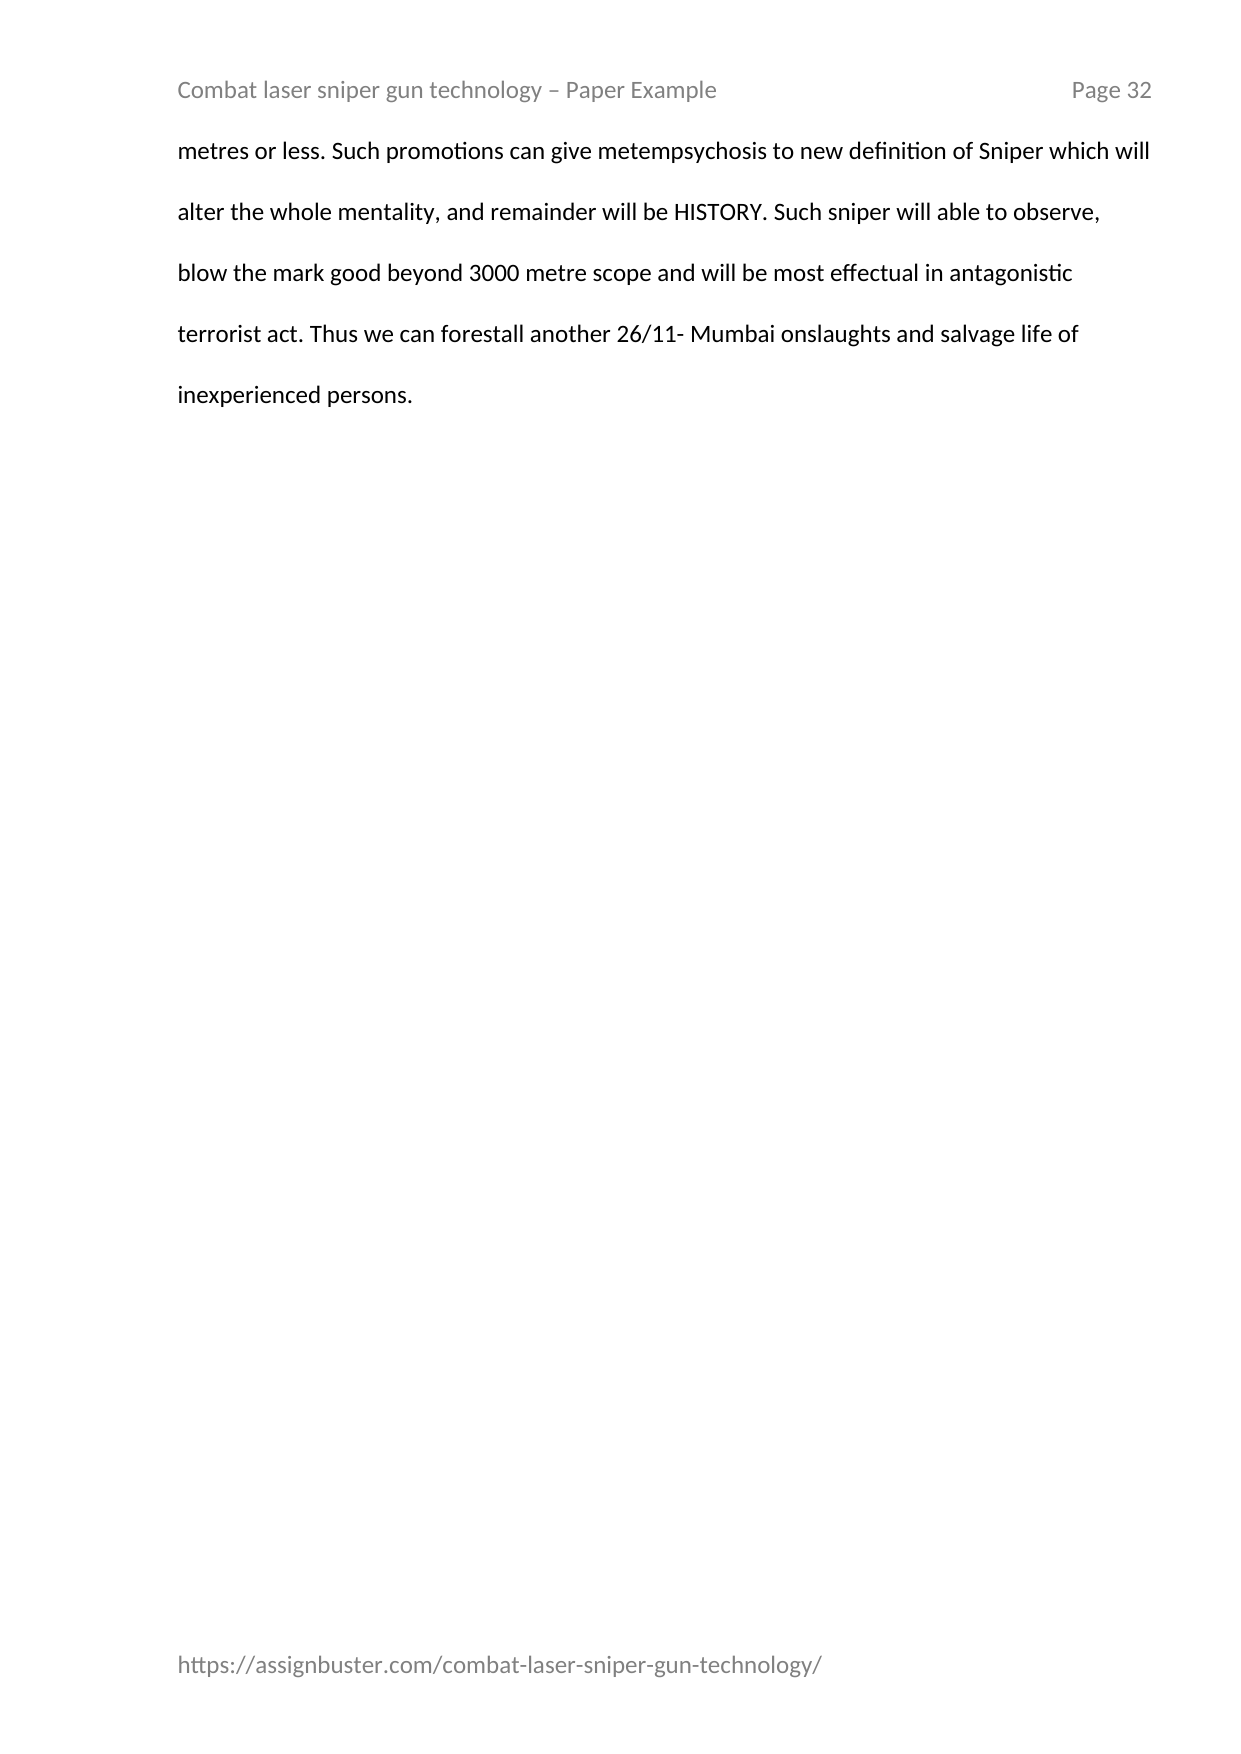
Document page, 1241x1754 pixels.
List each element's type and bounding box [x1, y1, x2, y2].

text [177, 135, 1152, 409]
